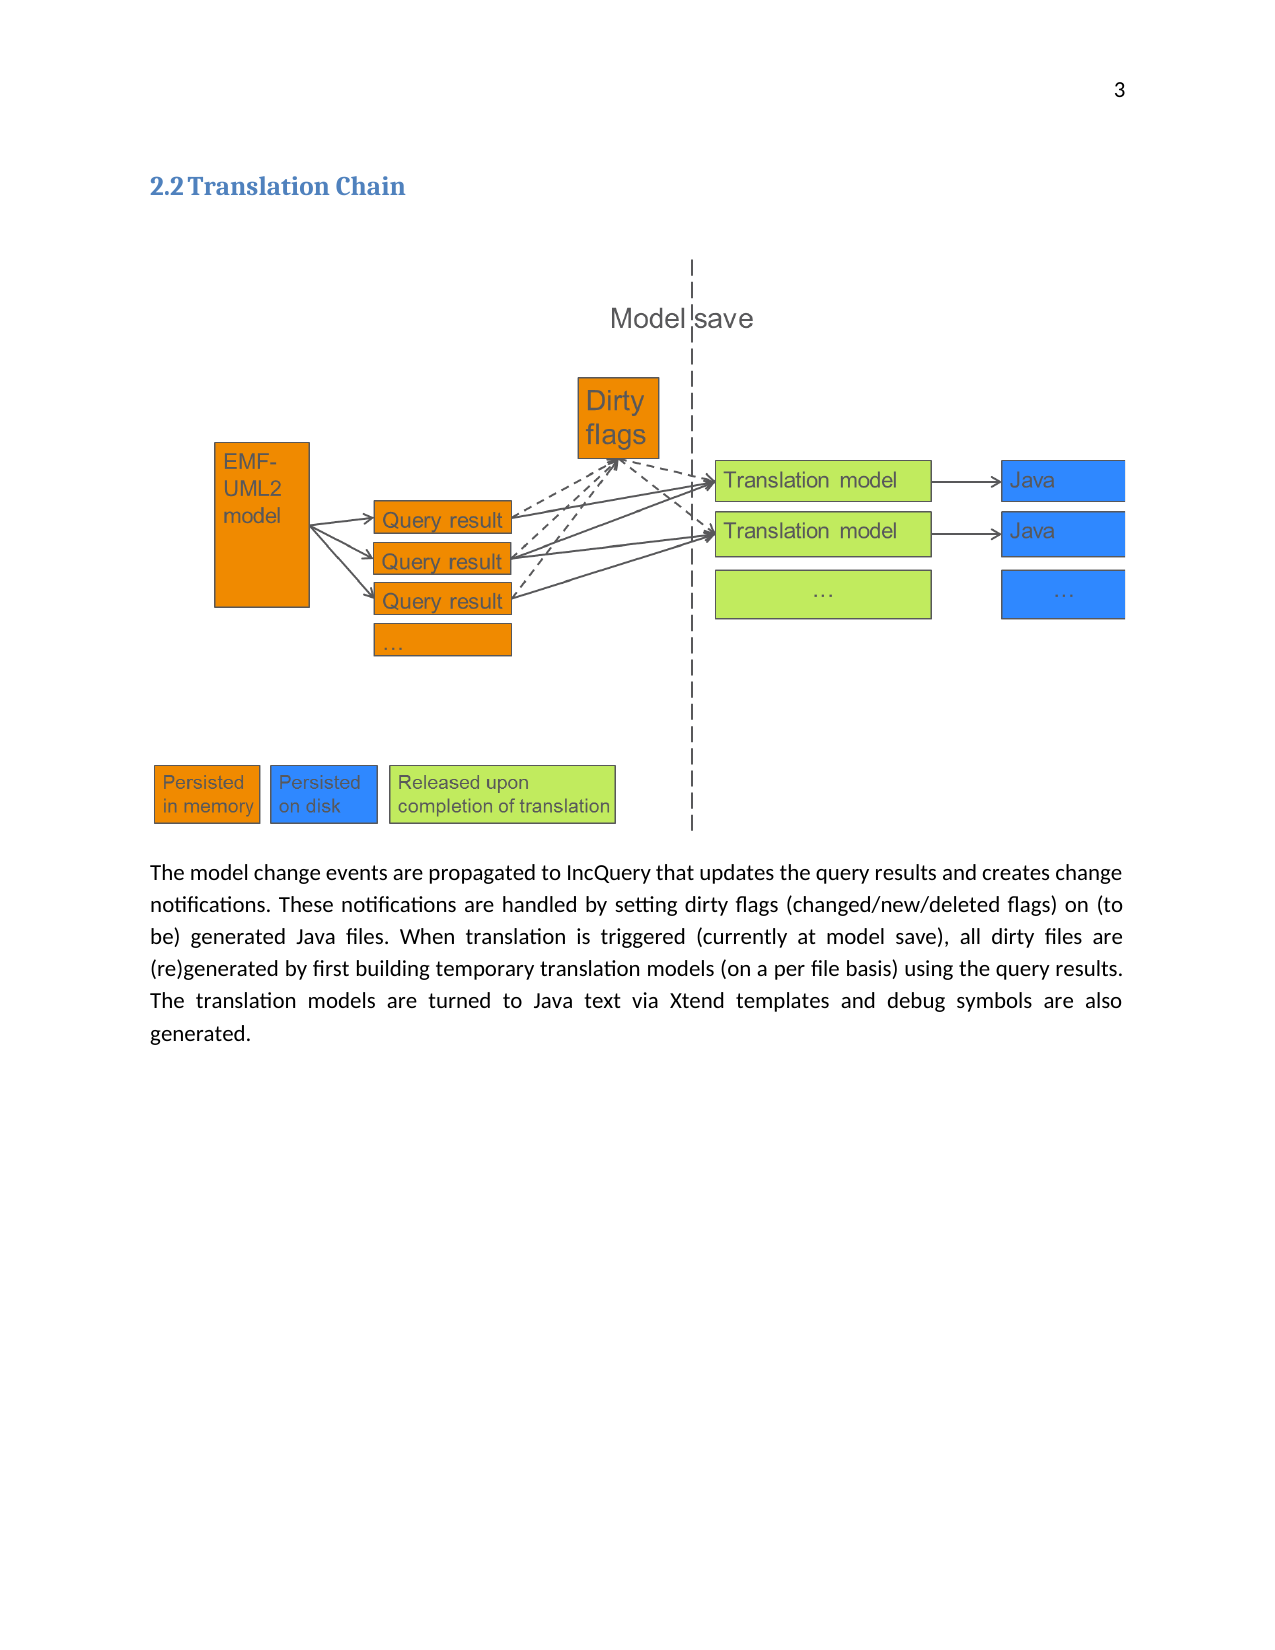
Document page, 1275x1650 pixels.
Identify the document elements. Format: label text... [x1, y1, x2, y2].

picture [150, 259, 1125, 833]
text The model change events are propagated to IncQuery that updates the query results and creates change notifications. These notifications are handled by setting dirty flags (changed/new/deleted flags) on (to be) generated Java files. When translation is triggered (currently at model save), all dirty files are (re)generated by first building temporary translation models (on a per file basis) using the query results. The translation models are turned to Java text via Xtend templates and debug symbols are also generated. [150, 858, 1125, 1047]
subtitle Translation Chain [150, 171, 1125, 202]
